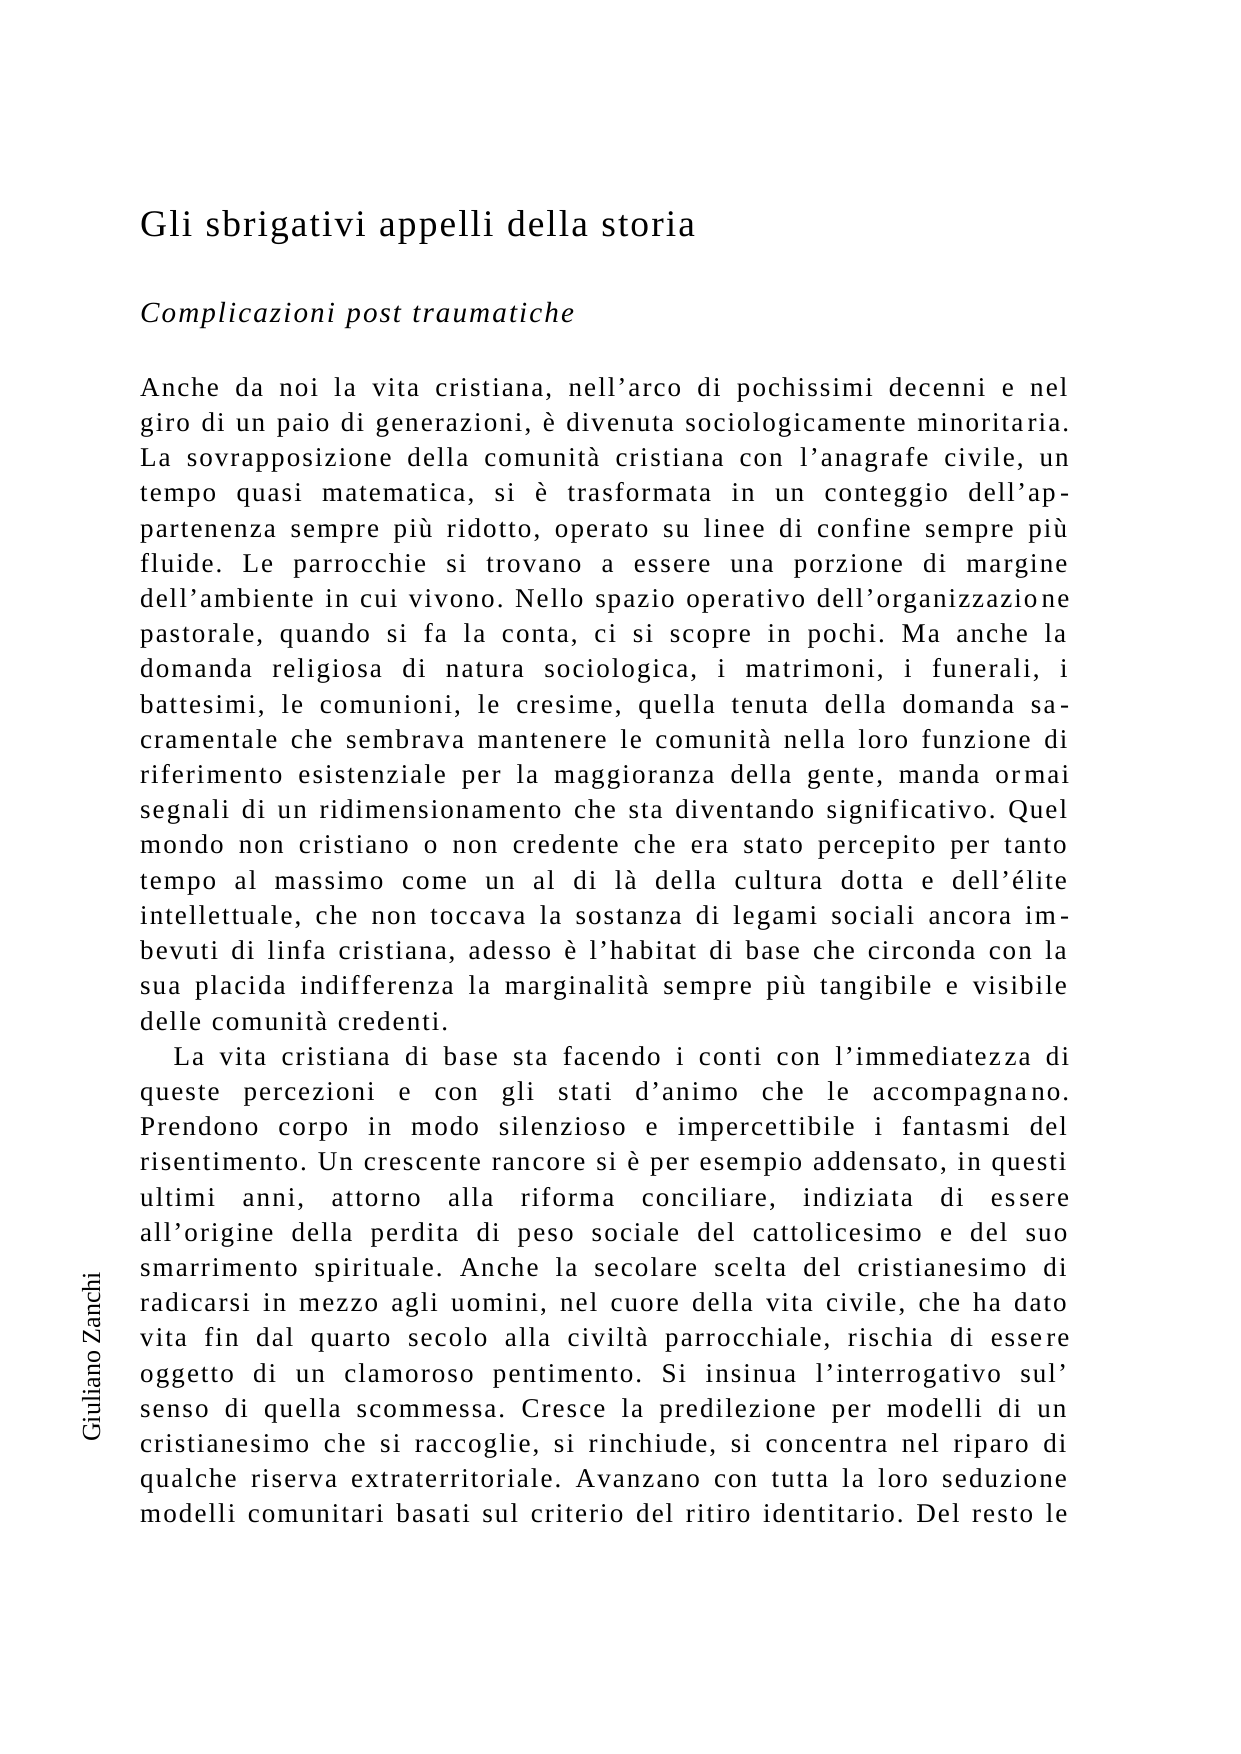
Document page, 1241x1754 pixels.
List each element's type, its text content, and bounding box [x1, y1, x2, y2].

text Gli sbrigativi appelli della storia [140, 207, 1104, 243]
text Anche da noi la vita cristiana, nell’arco di pochissimi decenni e nel giro di un paio di generazioni, è divenuta sociologicamente minoritaria. La sovrapposizione della comunità cristiana con l’anagrafe civile, un tempo quasi matematica, si è trasformata in un conteggio dell’appartenenza sempre più ridotto, operato su linee di confine sempre più fluide. Le parrocchie si trovano a essere una porzione di margine dell’ambiente in cui vivono. Nello spazio operativo dell’organizzazione pastorale, quando si fa la conta, ci si scopre in pochi. Ma anche la domanda religiosa di natura sociologica, i matrimoni, i funerali, i battesimi, le comunioni, le cresime, quella tenuta della domanda sacramentale che sembrava mantenere le comunità nella loro funzione di riferimento esistenziale per la maggioranza della gente, manda ormai segnali di un ridimensionamento che sta diventando significativo. Quel mondo non cristiano o non credente che era stato percepito per tanto tempo al massimo come un al di là della cultura dotta e dell’élite intellettuale, che non toccava la sostanza di legami sociali ancora imbevuti di linfa cristiana, adesso è l’habitat di base che circonda con la sua placida indifferenza la marginalità sempre più tangibile e visibile delle comunità credenti. [140, 368, 1069, 1037]
text Complicazioni post traumatiche [140, 300, 1104, 328]
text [140, 1037, 1069, 1530]
